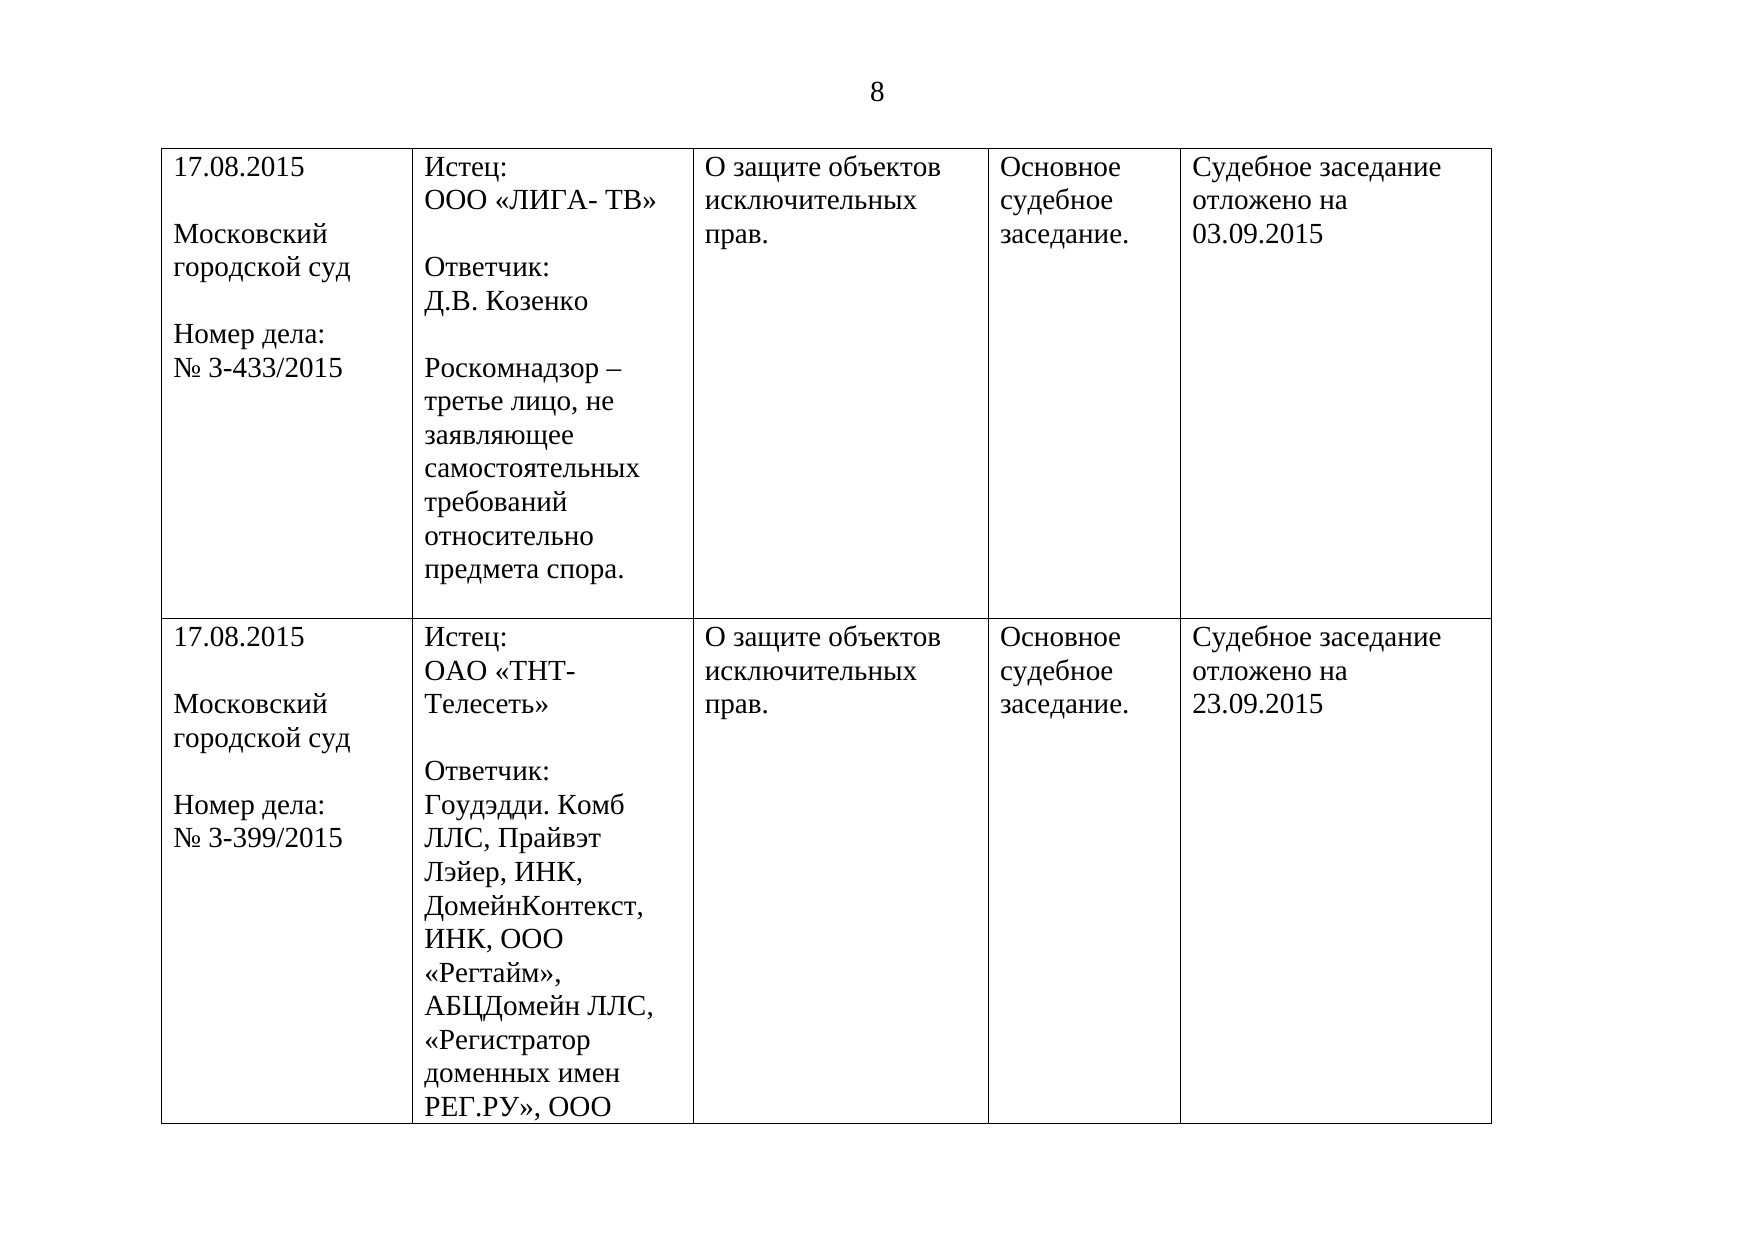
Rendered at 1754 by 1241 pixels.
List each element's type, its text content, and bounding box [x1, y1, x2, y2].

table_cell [989, 149, 1180, 618]
table_cell Истец: ООО «ЛИГА- ТВ» Ответчик: Д.В. Козенко Роскомнадзор – третье лицо, не заявляющее самостоятельных требований относительно предмета спора. [413, 149, 693, 618]
table_cell 17.08.2015 Московский городской суд Номер дела: № 3-433/2015 [162, 149, 412, 618]
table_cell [694, 149, 988, 618]
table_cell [694, 619, 988, 1122]
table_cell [413, 619, 693, 1122]
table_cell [989, 619, 1180, 1122]
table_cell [162, 619, 412, 1122]
table_cell Судебное заседание отложено на 03.09.2015 [1181, 149, 1491, 618]
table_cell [1181, 619, 1491, 1122]
